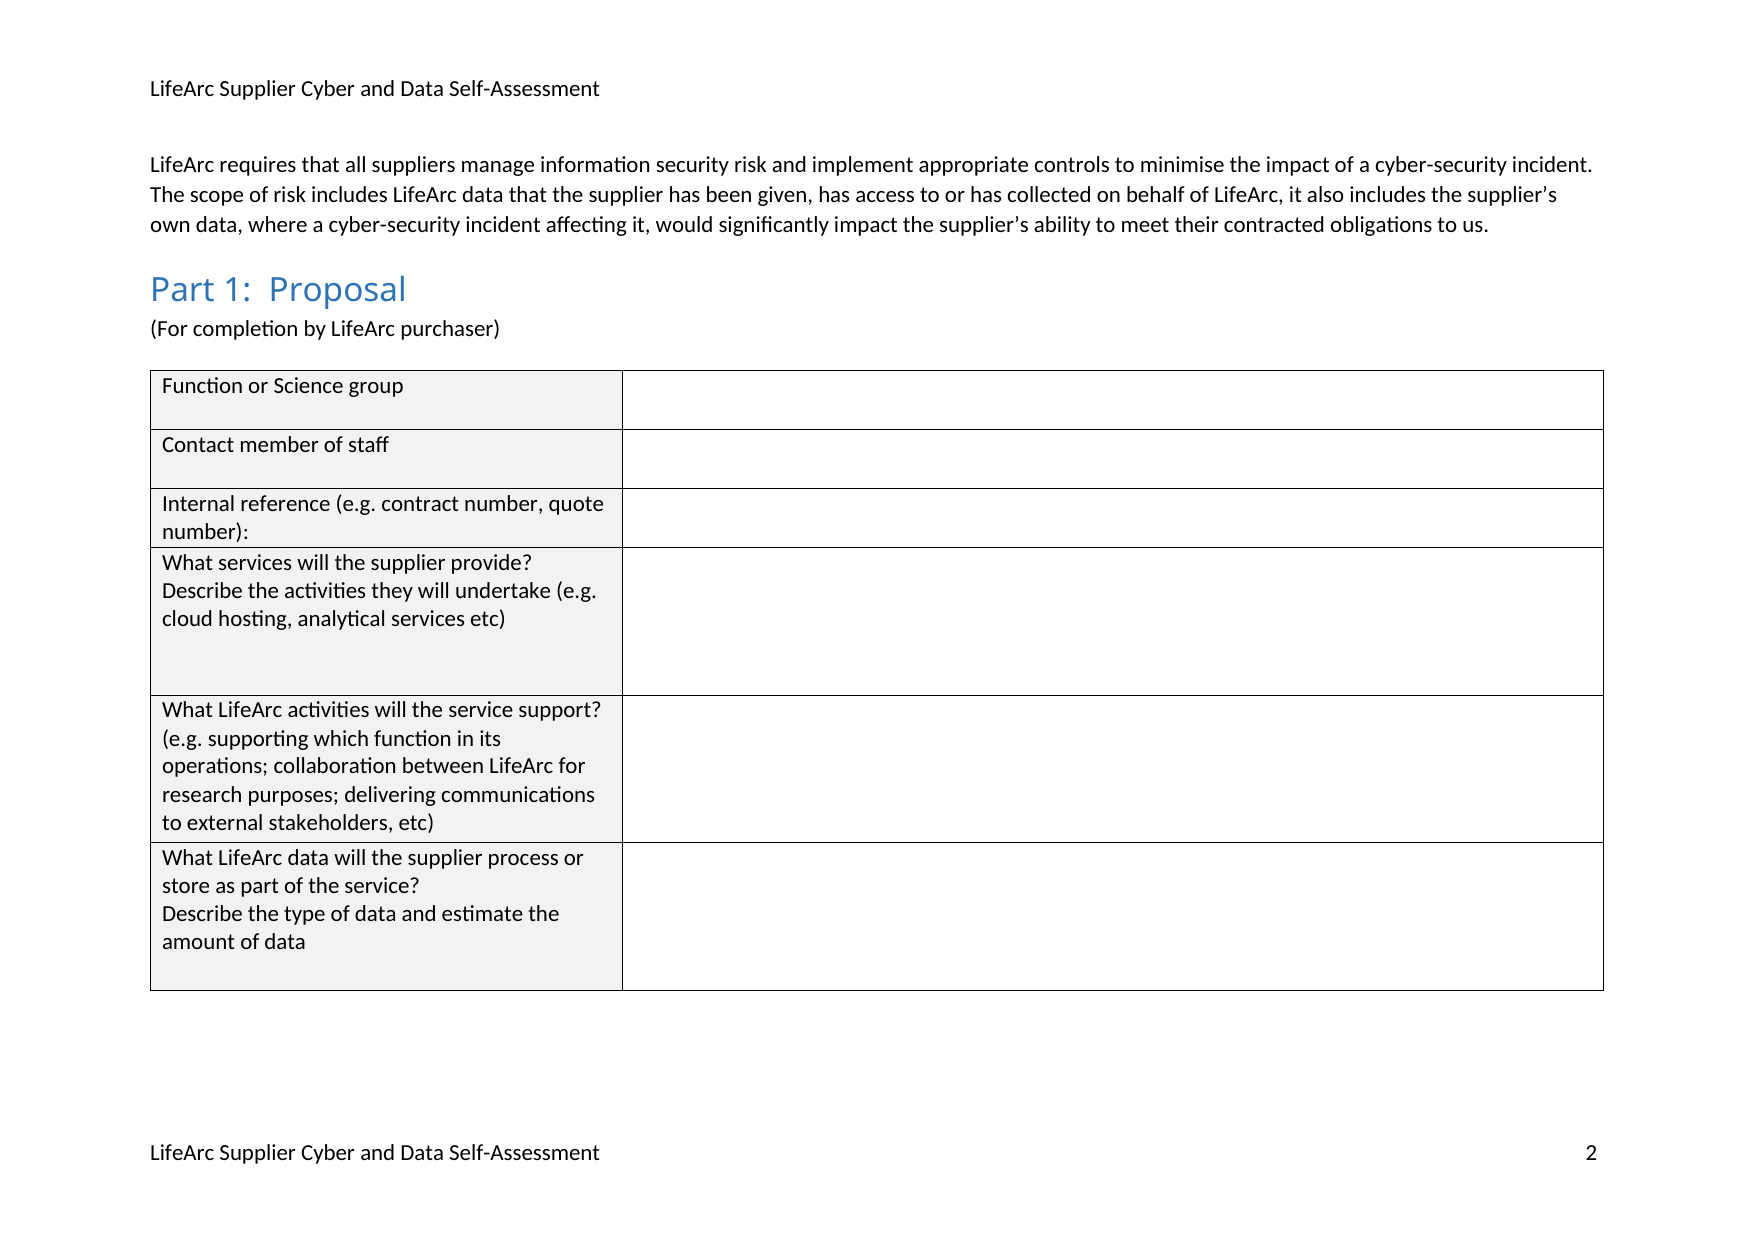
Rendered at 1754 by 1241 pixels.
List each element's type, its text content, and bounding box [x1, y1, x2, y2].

table_cell [623, 843, 1603, 990]
table_cell Internal reference (e.g. contract number, quote number): [151, 489, 622, 547]
table_cell What LifeArc data will the supplier process or store as part of the service? Describe the type of data and estimate the amount of data [151, 843, 622, 990]
table_cell [623, 696, 1603, 842]
text LifeArc requires that all suppliers manage information security risk and implement appropriate controls to minimise the impact of a cyber-security incident. The scope of risk includes LifeArc data that the supplier has been given, has access to or has collected on behalf of LifeArc, it also includes the supplier’s own data, where a cyber-security incident affecting it, would significantly impact the supplier’s ability to meet their contracted obligations to us. [150, 150, 1604, 238]
table_header Function or Science group [151, 371, 622, 429]
table_cell [623, 430, 1603, 488]
table_cell What LifeArc activities will the service support? (e.g. supporting which function in its operations; collaboration between LifeArc for research purposes; delivering communications to external stakeholders, etc) [151, 696, 622, 842]
text (For completion by LifeArc purchaser) [150, 314, 1604, 343]
table_cell What services will the supplier provide? Describe the activities they will undertake (e.g. cloud hosting, analytical services etc) [151, 548, 622, 694]
table_cell Contact member of staff [151, 430, 622, 488]
subtitle Part 1: Proposal [150, 266, 1604, 311]
table_cell [623, 548, 1603, 694]
table_header [623, 371, 1603, 429]
table_cell [623, 489, 1603, 547]
